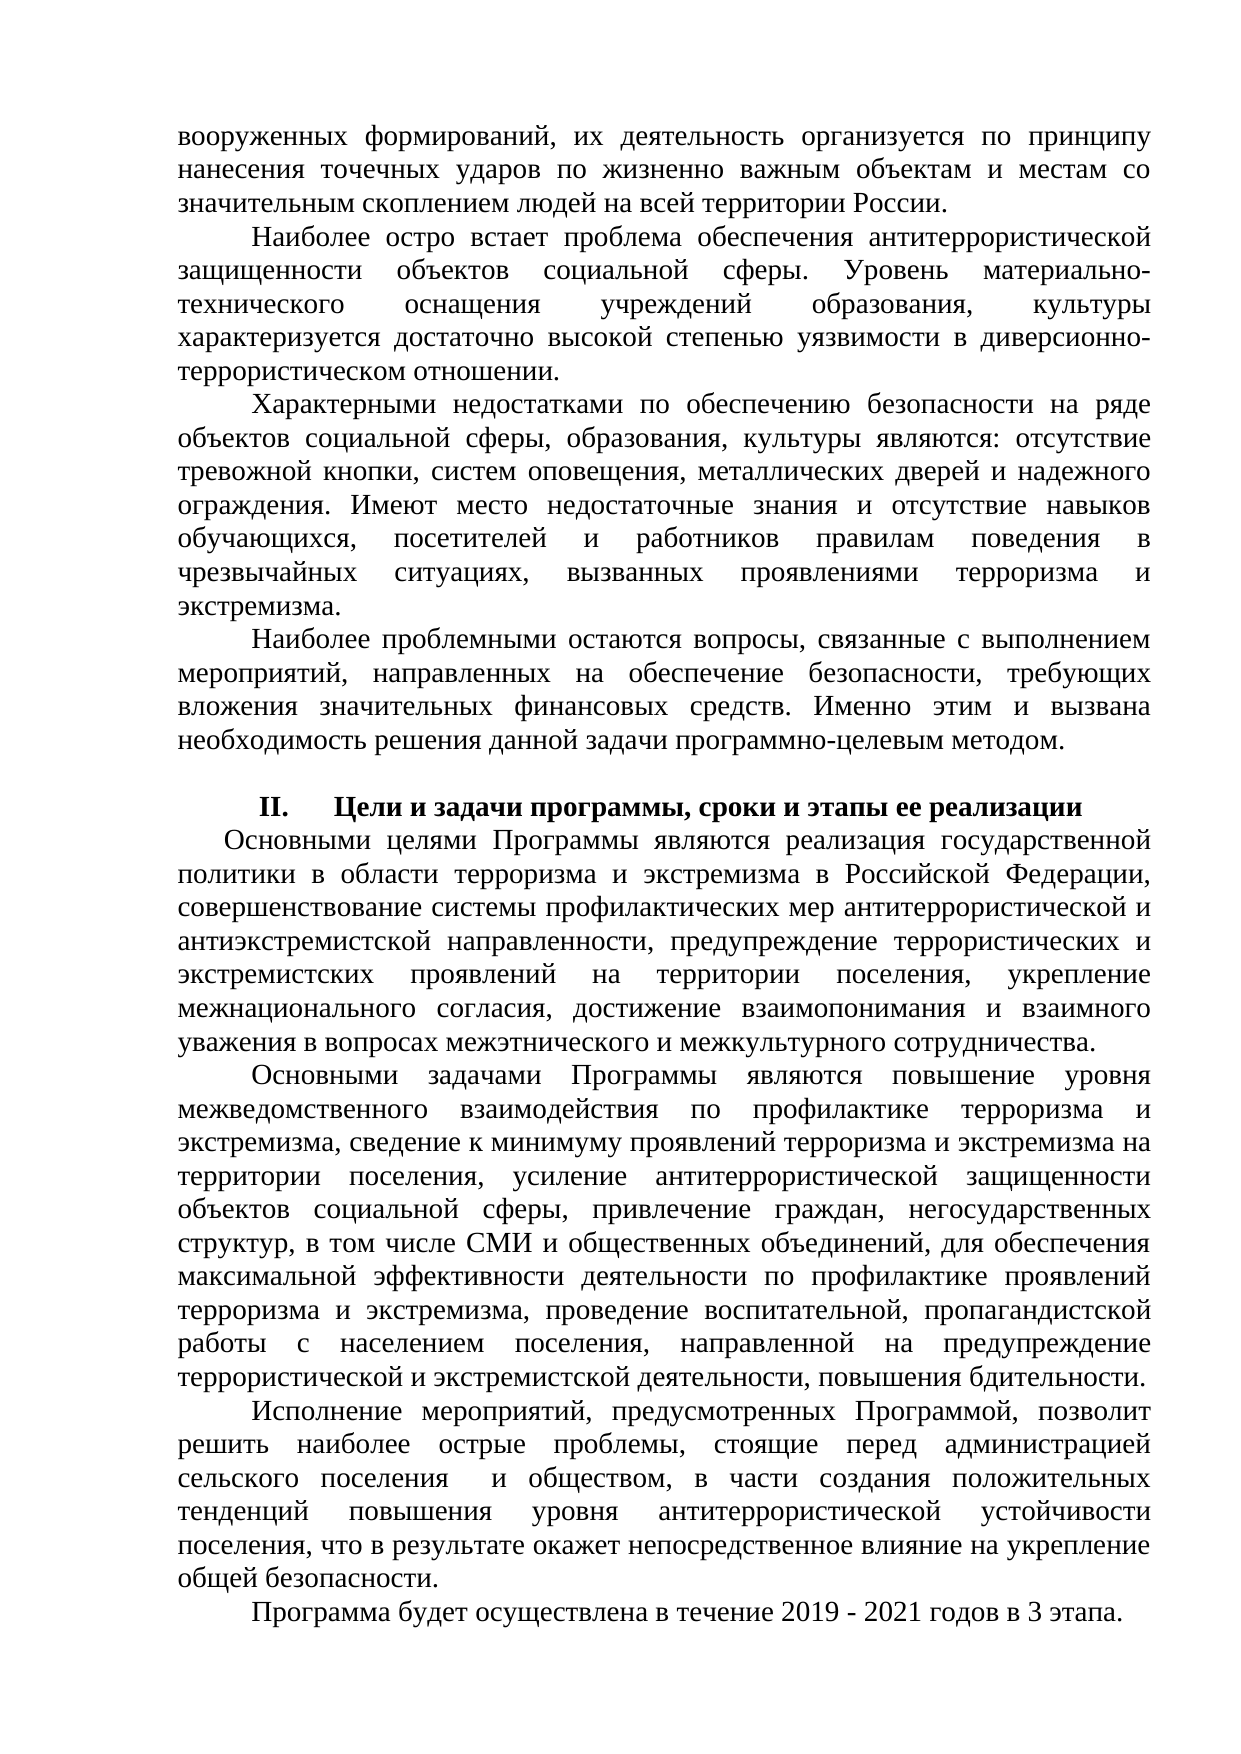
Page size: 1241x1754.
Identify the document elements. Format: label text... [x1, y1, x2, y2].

text Основными задачами Программы являются повышение уровня межведомственного взаимодействия по профилактике терроризма и экстремизма, сведение к минимуму проявлений терроризма и экстремизма на территории поселения, усиление антитеррористической защищенности объектов социальной сферы, привлечение граждан, негосударственных структур, в том числе СМИ и общественных объединений, для обеспечения максимальной эффективности деятельности по профилактике проявлений терроризма и экстремизма, проведение воспитательной, пропагандистской работы с населением поселения, направленной на предупреждение террористической и экстремистской деятельности, повышения бдительности. [177, 1057, 1152, 1393]
text Основными целями Программы являются реализация государственной политики в области терроризма и экстремизма в Российской Федерации, совершенствование системы профилактических мер антитеррористической и антиэкстремистской направленности, предупреждение террористических и экстремистских проявлений на территории поселения, укрепление межнационального согласия, достижение взаимопонимания и взаимного уважения в вопросах межэтнического и межкультурного сотрудничества. [177, 822, 1152, 1057]
text Характерными недостатками по обеспечению безопасности на ряде объектов социальной сферы, образования, культуры являются: отсутствие тревожной кнопки, систем оповещения, металлических дверей и надежного ограждения. Имеют место недостаточные знания и отсутствие навыков обучающихся, посетителей и работников правилам поведения в чрезвычайных ситуациях, вызванных проявлениями терроризма и экстремизма. [177, 386, 1152, 621]
list Цели и задачи программы, сроки и этапы ее реализации [259, 789, 1152, 822]
text Программа будет осуществлена в течение 2019 - 2021 годов в 3 этапа. [177, 1594, 1152, 1627]
text Исполнение мероприятий, предусмотренных Программой, позволит решить наиболее острые проблемы, стоящие перед администрацией сельского поселения и обществом, в части создания положительных тенденций повышения уровня антитеррористической устойчивости поселения, что в результате окажет непосредственное влияние на укрепление общей безопасности. [177, 1393, 1152, 1594]
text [177, 118, 1152, 219]
text Наиболее остро встает проблема обеспечения антитеррористической защищенности объектов социальной сферы. Уровень материально-технического оснащения учреждений образования, культуры характеризуется достаточно высокой степенью уязвимости в диверсионно-террористическом отношении. [177, 219, 1152, 386]
text Наиболее проблемными остаются вопросы, связанные с выполнением мероприятий, направленных на обеспечение безопасности, требующих вложения значительных финансовых средств. Именно этим и вызвана необходимость решения данной задачи программно-целевым методом. [177, 621, 1152, 755]
